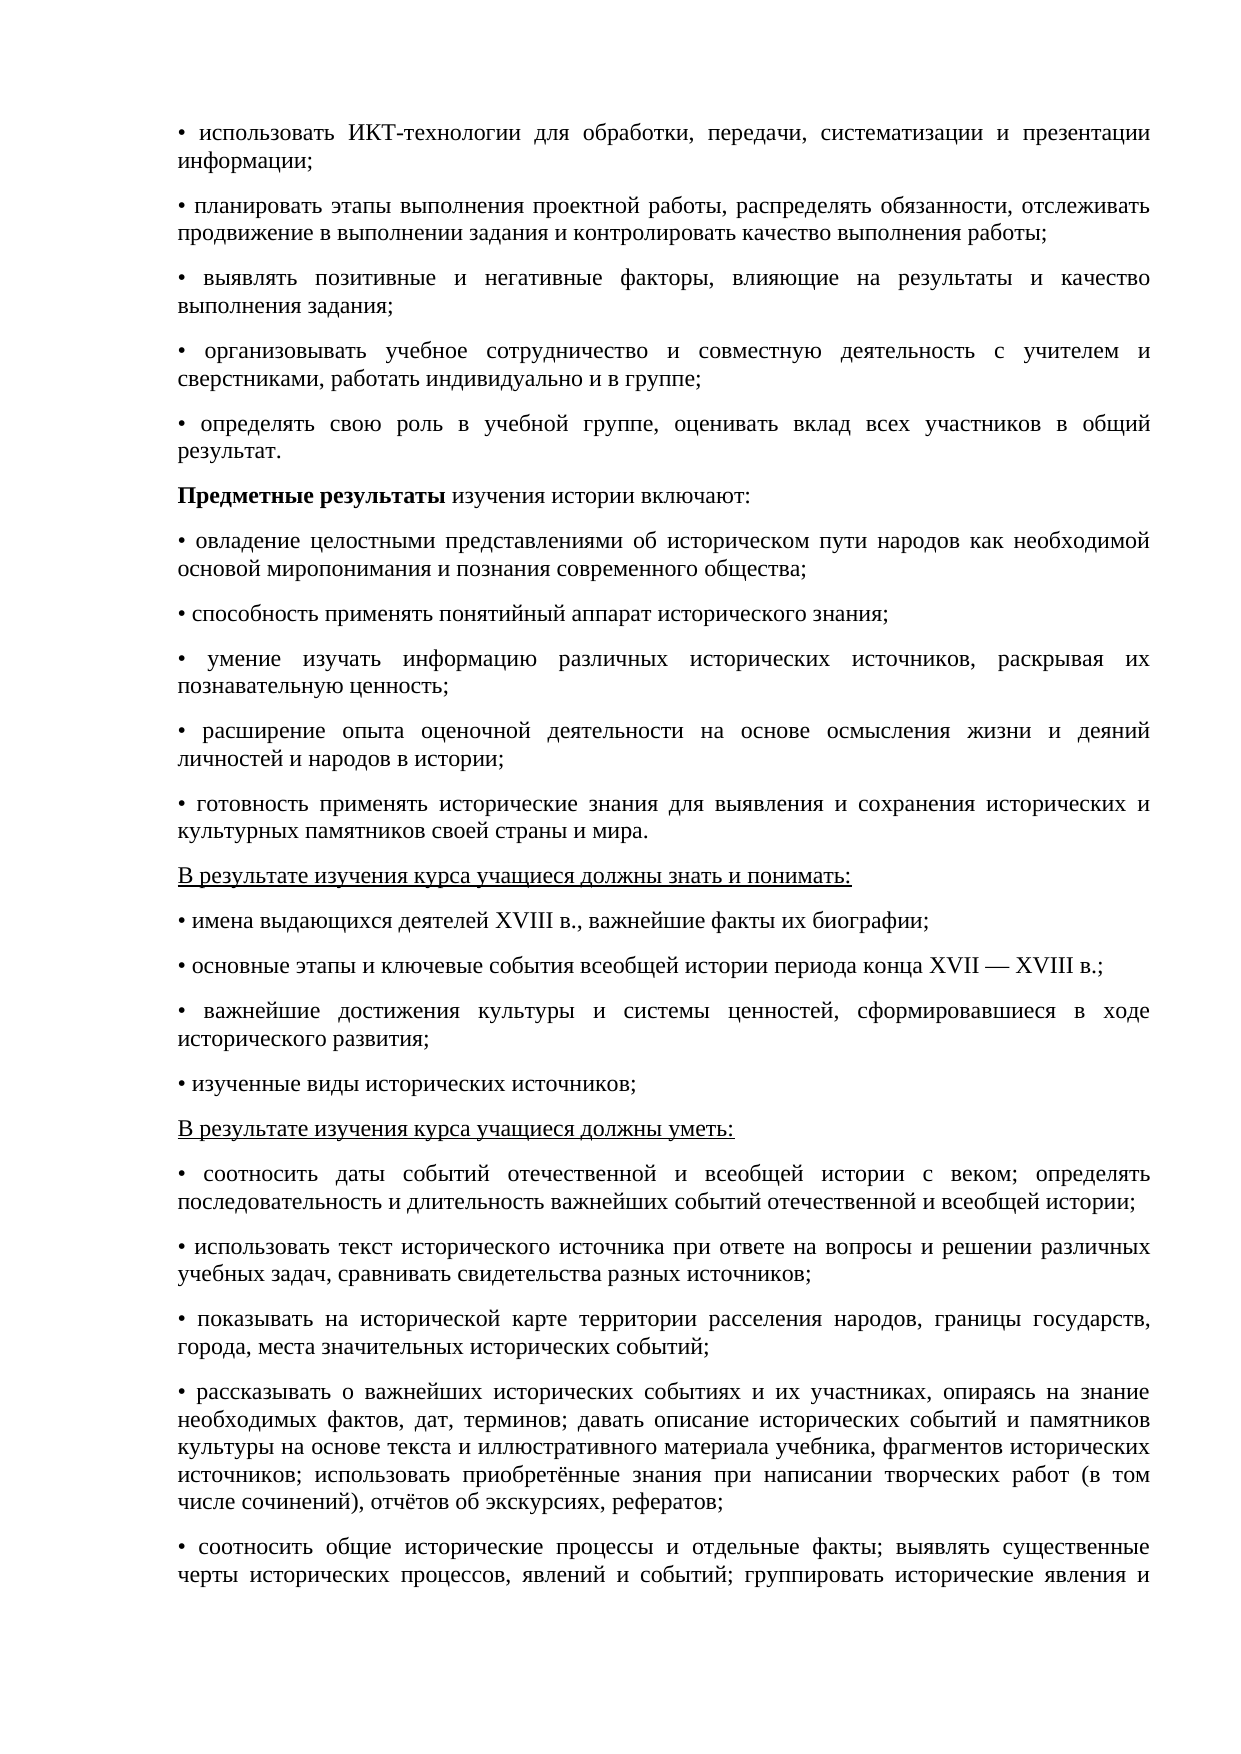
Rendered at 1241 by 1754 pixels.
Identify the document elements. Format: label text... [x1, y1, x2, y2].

text В результате изучения курса учащиеся должны знать и понимать: [177, 862, 1152, 889]
text • использовать ИКТ-технологии для обработки, передачи, систематизации и презентации информации; [177, 118, 1152, 173]
text Предметные результаты изучения истории включают: [177, 481, 1152, 509]
text • показывать на исторической карте территории расселения народов, границы государств, города, места значительных исторических событий; [177, 1304, 1152, 1359]
text • изученные виды исторических источников; [177, 1069, 1152, 1097]
text • организовывать учебное сотрудничество и совместную деятельность с учителем и сверстниками, работать индивидуально и в группе; [177, 336, 1152, 391]
text • овладение целостными представлениями об историческом пути народов как необходимой основой миропонимания и познания современного общества; [177, 526, 1152, 581]
text • определять свою роль в учебной группе, оценивать вклад всех участников в общий результат. [177, 408, 1152, 464]
text • способность применять понятийный аппарат исторического знания; [177, 599, 1152, 626]
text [177, 1532, 1152, 1588]
text • выявлять позитивные и негативные факторы, влияющие на результаты и качество выполнения задания; [177, 263, 1152, 318]
text • соотносить даты событий отечественной и всеобщей истории с веком; определять последовательность и длительность важнейших событий отечественной и всеобщей истории; [177, 1159, 1152, 1214]
text • важнейшие достижения культуры и системы ценностей, сформировавшиеся в ходе исторического развития; [177, 997, 1152, 1052]
text • расширение опыта оценочной деятельности на основе осмысления жизни и деяний личностей и народов в истории; [177, 716, 1152, 772]
text • использовать текст исторического источника при ответе на вопросы и решении различных учебных задач, сравнивать свидетельства разных источников; [177, 1232, 1152, 1287]
text • готовность применять исторические знания для выявления и сохранения исторических и культурных памятников своей страны и мира. [177, 789, 1152, 844]
text В результате изучения курса учащиеся должны уметь: [177, 1114, 1152, 1142]
text • планировать этапы выполнения проектной работы, распределять обязанности, отслеживать продвижение в выполнении задания и контролировать качество выполнения работы; [177, 191, 1152, 246]
text • рассказывать о важнейших исторических событиях и их участниках, опираясь на знание необходимых фактов, дат, терминов; давать описание исторических событий и памятников культуры на основе текста и иллюстративного материала учебника, фрагментов исторических источников; использовать приобретённые знания при написании творческих работ (в том числе сочинений), отчётов об экскурсиях, рефератов; [177, 1377, 1152, 1515]
text • основные этапы и ключевые события всеобщей истории периода конца XVII — XVIII в.; [177, 952, 1152, 979]
text • имена выдающихся деятелей XVIII в., важнейшие факты их биографии; [177, 907, 1152, 934]
text • умение изучать информацию различных исторических источников, раскрывая их познавательную ценность; [177, 644, 1152, 699]
